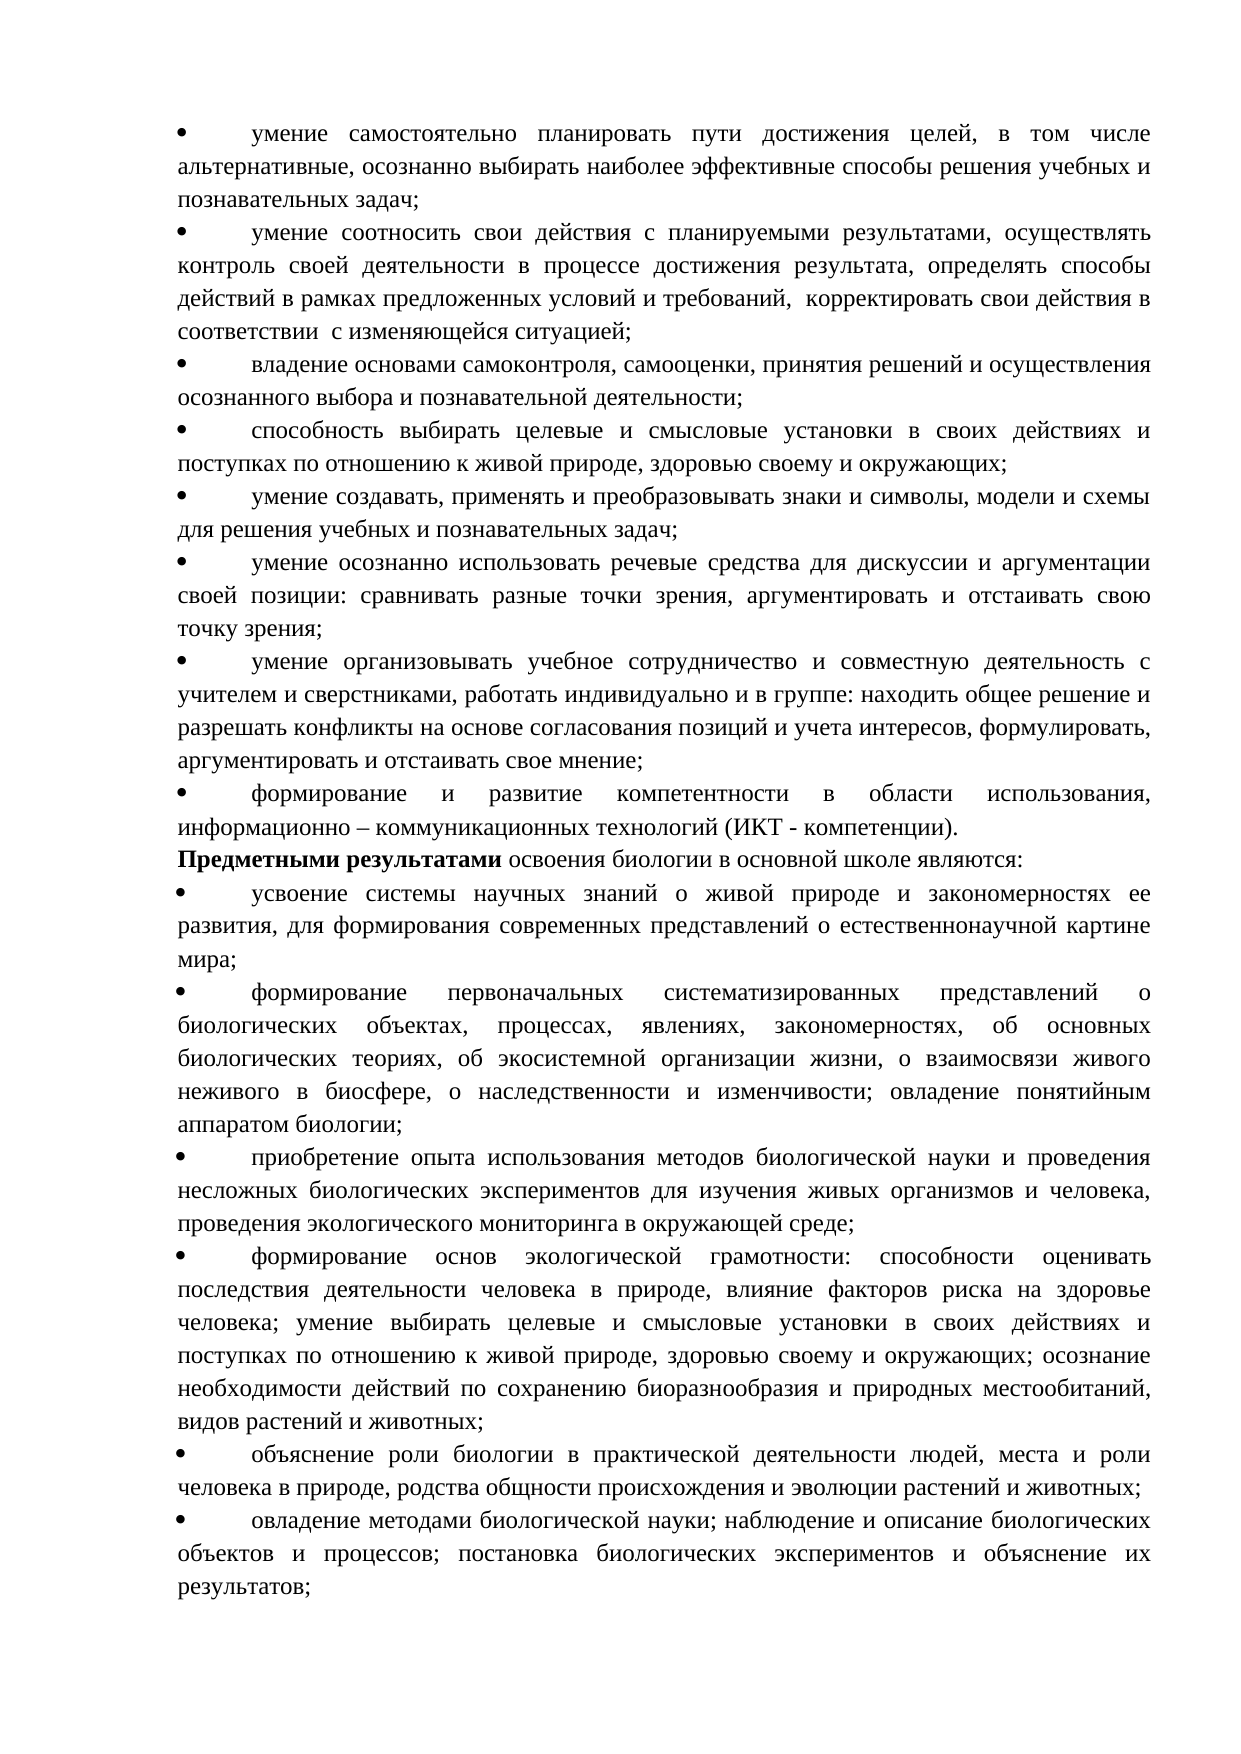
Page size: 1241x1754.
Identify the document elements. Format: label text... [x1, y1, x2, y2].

list формирование первоначальных систематизированных представлений о биологических объектах, процессах, явлениях, закономерностях, об основных биологических теориях, об экосистемной организации жизни, о взаимосвязи живого неживого в биосфере, о наследственности и изменчивости; овладение понятийным аппаратом биологии; [176, 977, 1152, 1137]
list усвоение системы научных знаний о живой природе и закономерностях ее развития, для формирования современных представлений о естественнонаучной картине мира; [176, 878, 1152, 972]
list формирование и развитие компетентности в области использования, информационно – коммуникационных технологий (ИКТ - компетенции). [177, 778, 1152, 840]
list объяснение роли биологии в практической деятельности людей, места и роли человека в природе, родства общности происхождения и эволюции растений и животных; [176, 1439, 1152, 1501]
text Предметными результатами освоения биологии в основной школе являются: [177, 844, 1152, 873]
list умение самостоятельно планировать пути достижения целей, в том числе альтернативные, осознанно выбирать наиболее эффективные способы решения учебных и познавательных задач; [177, 118, 1152, 213]
list умение осознанно использовать речевые средства для дискуссии и аргументации своей позиции: сравнивать разные точки зрения, аргументировать и отстаивать свою точку зрения; [177, 547, 1152, 642]
list умение создавать, применять и преобразовывать знаки и символы, модели и схемы для решения учебных и познавательных задач; [177, 481, 1152, 543]
list овладение методами биологической науки; наблюдение и описание биологических объектов и процессов; постановка биологических экспериментов и объяснение их результатов; [176, 1505, 1152, 1600]
list владение основами самоконтроля, самооценки, принятия решений и осуществления осознанного выбора и познавательной деятельности; [177, 349, 1152, 411]
list формирование основ экологической грамотности: способности оценивать последствия деятельности человека в природе, влияние факторов риска на здоровье человека; умение выбирать целевые и смысловые установки в своих действиях и поступках по отношению к живой природе, здоровью своему и окружающих; осознание необходимости действий по сохранению биоразнообразия и природных местообитаний, видов растений и животных; [176, 1241, 1152, 1435]
list умение соотносить свои действия с планируемыми результатами, осуществлять контроль своей деятельности в процессе достижения результата, определять способы действий в рамках предложенных условий и требований, корректировать свои действия в соответствии с изменяющейся ситуацией; [177, 217, 1152, 345]
list способность выбирать целевые и смысловые установки в своих действиях и поступках по отношению к живой природе, здоровью своему и окружающих; [177, 415, 1152, 477]
list умение организовывать учебное сотрудничество и совместную деятельность с учителем и сверстниками, работать индивидуально и в группе: находить общее решение и разрешать конфликты на основе согласования позиций и учета интересов, формулировать, аргументировать и отстаивать свое мнение; [177, 646, 1152, 774]
list приобретение опыта использования методов биологической науки и проведения несложных биологических экспериментов для изучения живых организмов и человека, проведения экологического мониторинга в окружающей среде; [176, 1142, 1152, 1237]
